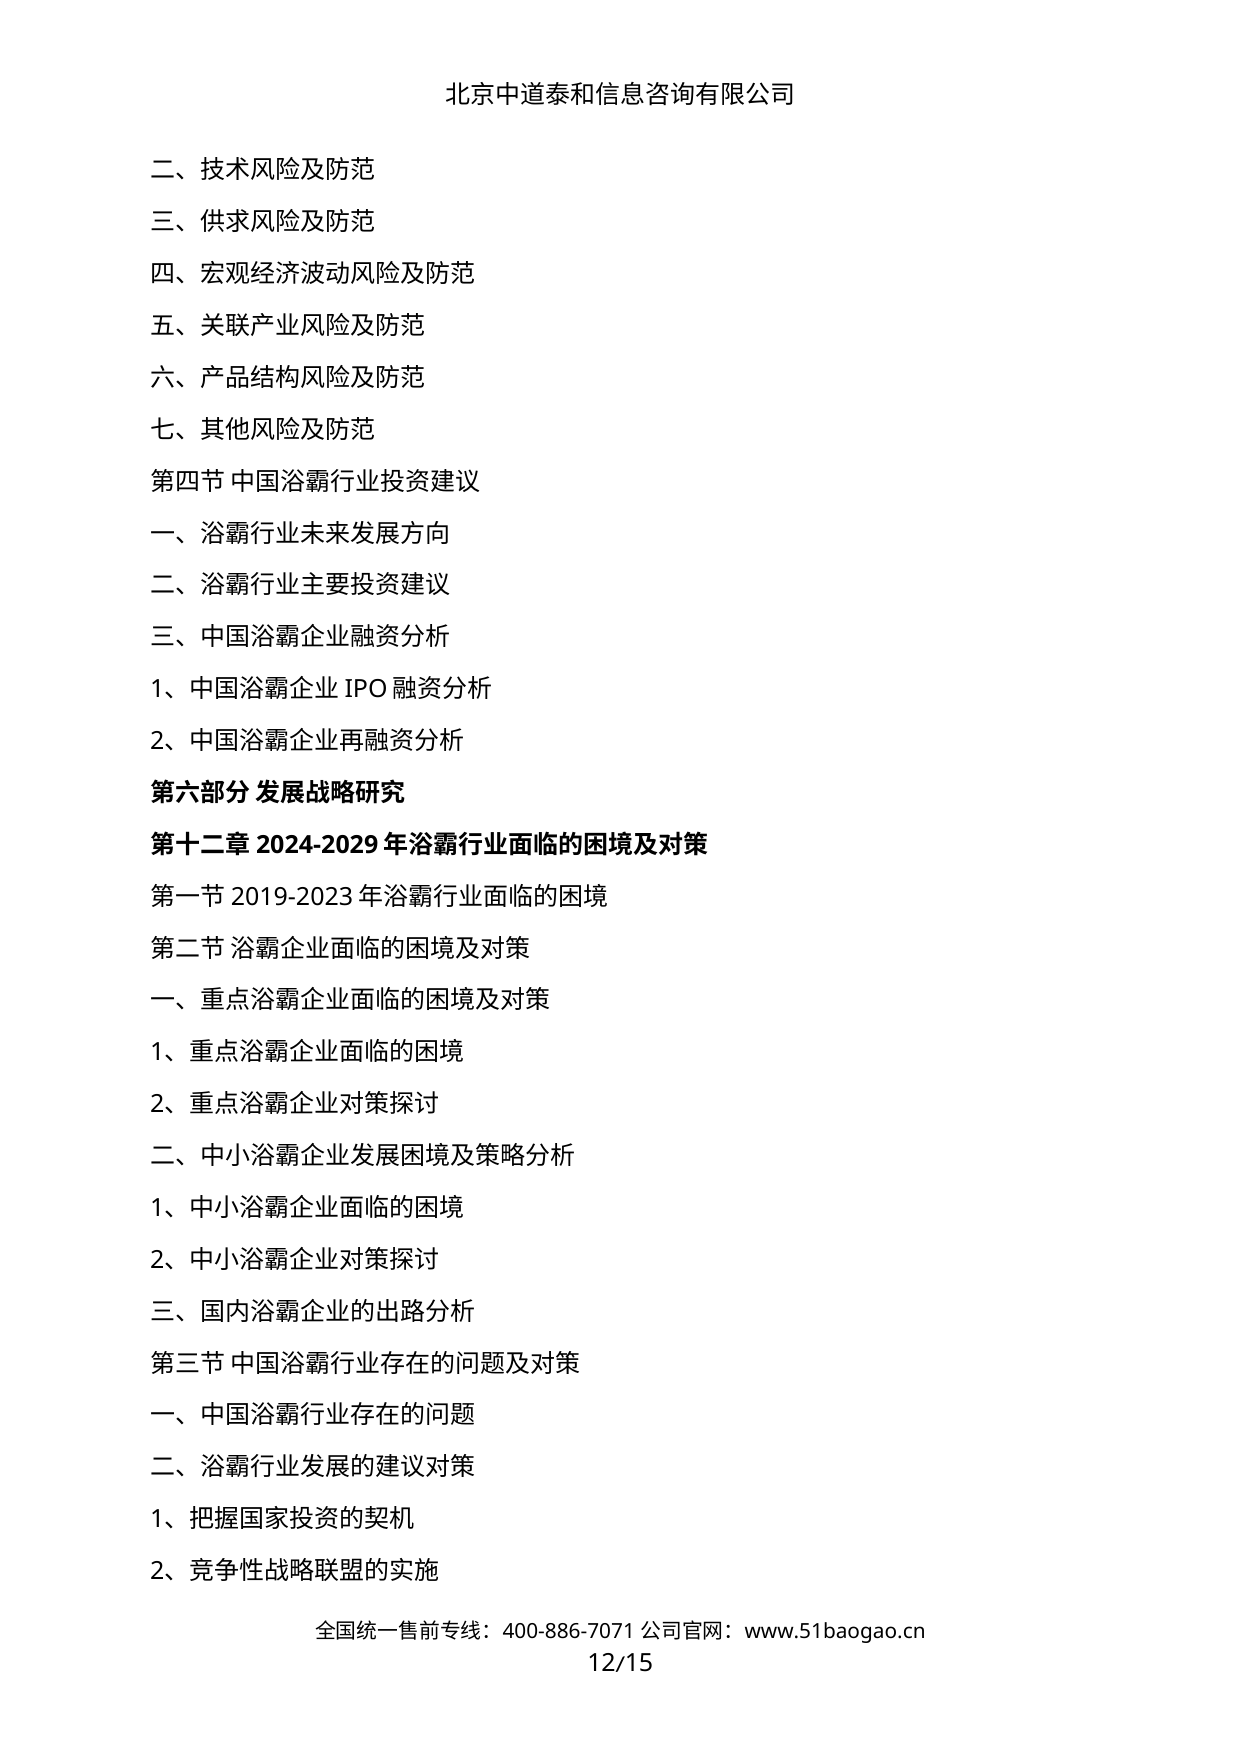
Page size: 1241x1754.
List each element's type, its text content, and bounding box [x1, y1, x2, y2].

text 二、中小浴霸企业发展困境及策略分析 [150, 1136, 1090, 1172]
text 四、宏观经济波动风险及防范 [150, 254, 1090, 290]
text 一、重点浴霸企业面临的困境及对策 [150, 980, 1090, 1016]
text 七、其他风险及防范 [150, 409, 1090, 446]
text 第二节 浴霸企业面临的困境及对策 [150, 928, 1090, 964]
text 1、中小浴霸企业面临的困境 [150, 1187, 1090, 1224]
text 1、重点浴霸企业面临的困境 [150, 1032, 1090, 1068]
text 二、技术风险及防范 [150, 150, 1090, 186]
text 1、中国浴霸企业IPO融资分析 [150, 669, 1090, 705]
text 第三节 中国浴霸行业存在的问题及对策 [150, 1343, 1090, 1379]
text 2、竞争性战略联盟的实施 [150, 1551, 1090, 1587]
text 六、产品结构风险及防范 [150, 357, 1090, 394]
text 三、供求风险及防范 [150, 202, 1090, 238]
text 2、中小浴霸企业对策探讨 [150, 1239, 1090, 1276]
text 第十二章 2024-2029年浴霸行业面临的困境及对策 [150, 824, 1090, 861]
text 一、中国浴霸行业存在的问题 [150, 1395, 1090, 1431]
text 一、浴霸行业未来发展方向 [150, 513, 1090, 549]
text 三、国内浴霸企业的出路分析 [150, 1291, 1090, 1327]
text 五、关联产业风险及防范 [150, 306, 1090, 342]
text 第六部分 发展战略研究 [150, 772, 1090, 809]
text 第一节 2019-2023年浴霸行业面临的困境 [150, 876, 1090, 912]
text 2、中国浴霸企业再融资分析 [150, 721, 1090, 757]
text 2、重点浴霸企业对策探讨 [150, 1084, 1090, 1120]
text 三、中国浴霸企业融资分析 [150, 617, 1090, 653]
text 二、浴霸行业主要投资建议 [150, 565, 1090, 601]
text 第四节 中国浴霸行业投资建议 [150, 461, 1090, 497]
text 二、浴霸行业发展的建议对策 [150, 1447, 1090, 1483]
text 1、把握国家投资的契机 [150, 1499, 1090, 1535]
